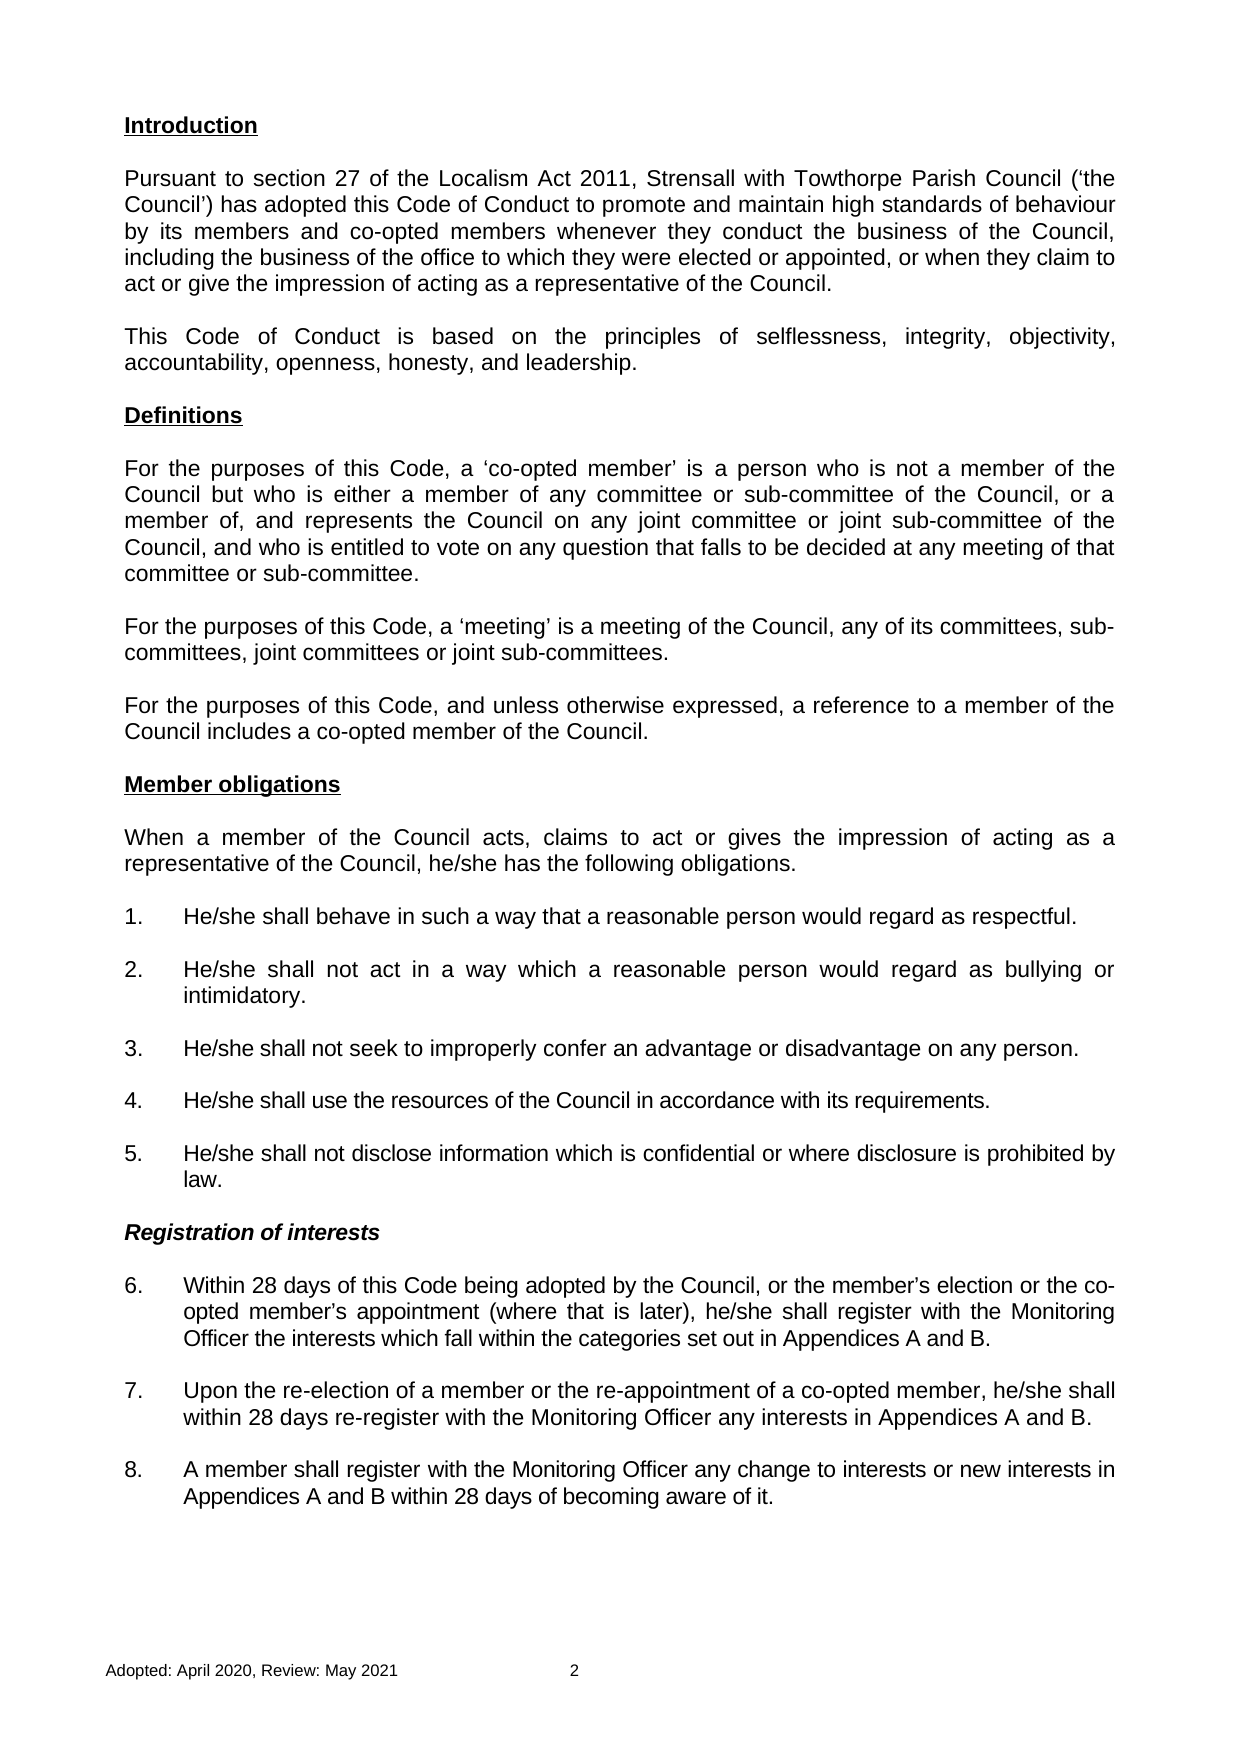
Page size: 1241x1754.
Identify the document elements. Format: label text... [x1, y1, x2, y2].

list He/she shall not disclose information which is confidential or where disclosure is prohibited by law. [124, 1140, 1116, 1193]
text Pursuant to section 27 of the Localism Act 2011, Strensall with Towthorpe Parish Council (‘the Council’) has adopted this Code of Conduct to promote and maintain high standards of behaviour by its members and co-opted members whenever they conduct the business of the Council, including the business of the office to which they were elected or appointed, or when they claim to act or give the impression of acting as a representative of the Council. [124, 165, 1116, 297]
text Introduction [124, 112, 1116, 138]
list He/she shall not seek to improperly confer an advantage or disadvantage on any person. [124, 1034, 1116, 1061]
list He/she shall behave in such a way that a reasonable person would regard as respectful. [124, 903, 1116, 929]
subtitle Upon the re-election of a member or the re-appointment of a co-opted member, he/she shall within 28 days re-register with the Monitoring Officer any interests in Appendices A and B. [124, 1377, 1116, 1430]
text Definitions [124, 402, 1116, 428]
list He/she shall not act in a way which a reasonable person would regard as bullying or intimidatory. [124, 956, 1116, 1008]
text For the purposes of this Code, a ‘meeting’ is a meeting of the Council, any of its committees, sub-committees, joint committees or joint sub-committees. [124, 613, 1116, 666]
text When a member of the Council acts, claims to act or gives the impression of acting as a representative of the Council, he/she has the following obligations. [124, 824, 1116, 876]
text For the purposes of this Code, a ‘co-opted member’ is a person who is not a member of the Council but who is either a member of any committee or sub-committee of the Council, or a member of, and represents the Council on any joint committee or joint sub-committee of the Council, and who is entitled to vote on any question that falls to be decided at any meeting of that committee or sub-committee. [124, 455, 1116, 587]
list He/she shall use the resources of the Council in accordance with its requirements. [124, 1087, 1116, 1114]
subtitle Within 28 days of this Code being adopted by the Council, or the member’s election or the co-opted member’s appointment (where that is later), he/she shall register with the Monitoring Officer the interests which fall within the categories set out in Appendices A and B. [124, 1272, 1116, 1351]
text Registration of interests [124, 1219, 1116, 1245]
text Member obligations [124, 771, 1116, 797]
list A member shall register with the Monitoring Officer any change to interests or new interests in Appendices A and B within 28 days of becoming aware of it. [124, 1456, 1116, 1509]
text This Code of Conduct is based on the principles of selflessness, integrity, objectivity, accountability, openness, honesty, and leadership. [124, 323, 1116, 376]
text For the purposes of this Code, and unless otherwise expressed, a reference to a member of the Council includes a co-opted member of the Council. [124, 692, 1116, 745]
